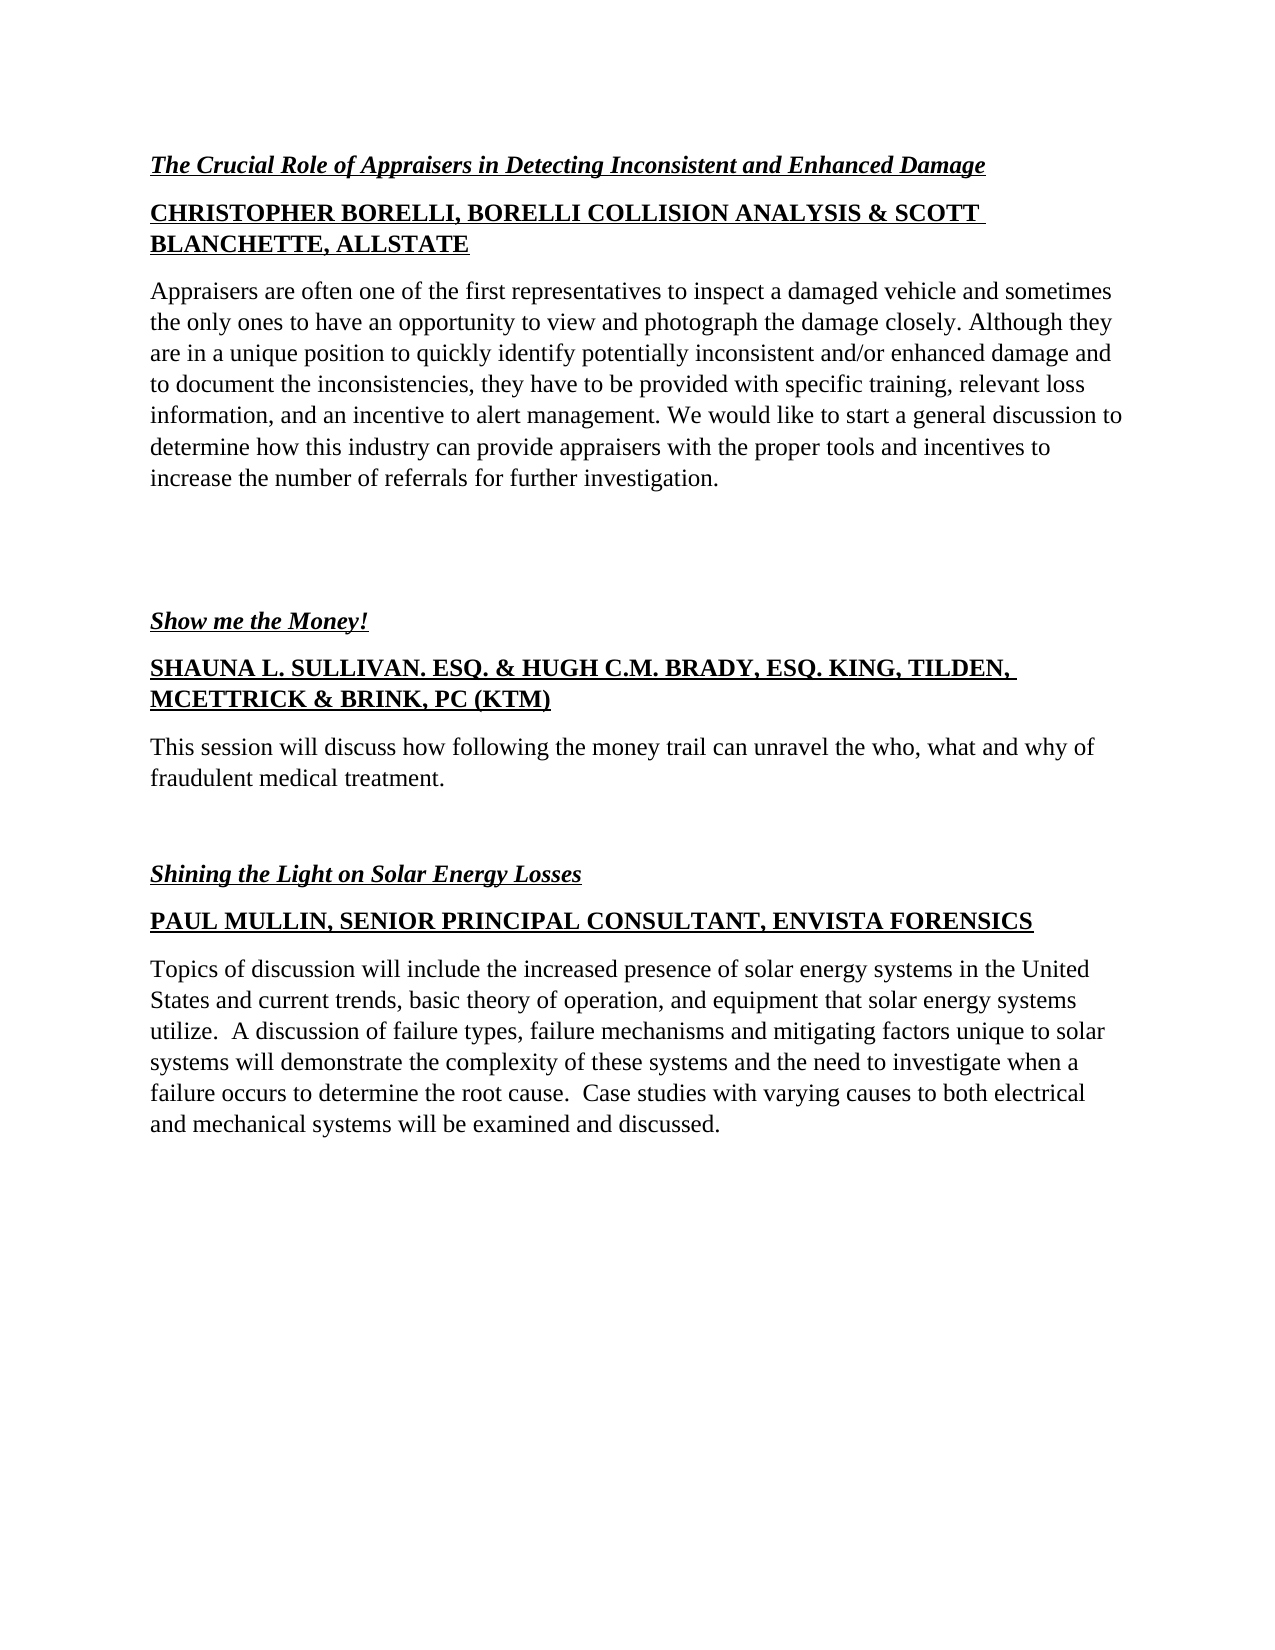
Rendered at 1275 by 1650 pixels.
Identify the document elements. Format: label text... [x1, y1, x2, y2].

text Topics of discussion will include the increased presence of solar energy systems in the United States and current trends, basic theory of operation, and equipment that solar energy systems utilize. A discussion of failure types, failure mechanisms and mitigating factors unique to solar systems will demonstrate the complexity of these systems and the need to investigate when a failure occurs to determine the root cause. Case studies with varying causes to both electrical and mechanical systems will be examined and discussed. [150, 954, 1125, 1138]
text Appraisers are often one of the first representatives to inspect a damaged vehicle and sometimes the only ones to have an opportunity to view and photograph the damage closely. Although they are in a unique position to quickly identify potentially inconsistent and/or enhanced damage and to document the inconsistencies, they have to be provided with specific training, relevant loss information, and an incentive to alert management. We would like to start a general discussion to determine how this industry can provide appraisers with the proper tools and incentives to increase the number of referrals for further investigation. [150, 276, 1125, 491]
text PAUL MULLIN, SENIOR PRINCIPAL CONSULTANT, ENVISTA FORENSICS [150, 906, 1125, 935]
text CHRISTOPHER BORELLI, BORELLI COLLISION ANALYSIS & SCOTT BLANCHETTE, ALLSTATE [150, 198, 1125, 257]
text Shining the Light on Solar Energy Losses [150, 859, 1125, 887]
text This session will discuss how following the money trail can unravel the who, what and why of fraudulent medical treatment. [150, 732, 1125, 792]
text SHAUNA L. SULLIVAN. ESQ. & HUGH C.M. BRADY, ESQ. KING, TILDEN, MCETTRICK & BRINK, PC (KTM) [150, 653, 1125, 713]
text Show me the Money! [150, 606, 1125, 634]
text The Crucial Role of Appraisers in Detecting Inconsistent and Enhanced Damage [150, 150, 1125, 179]
